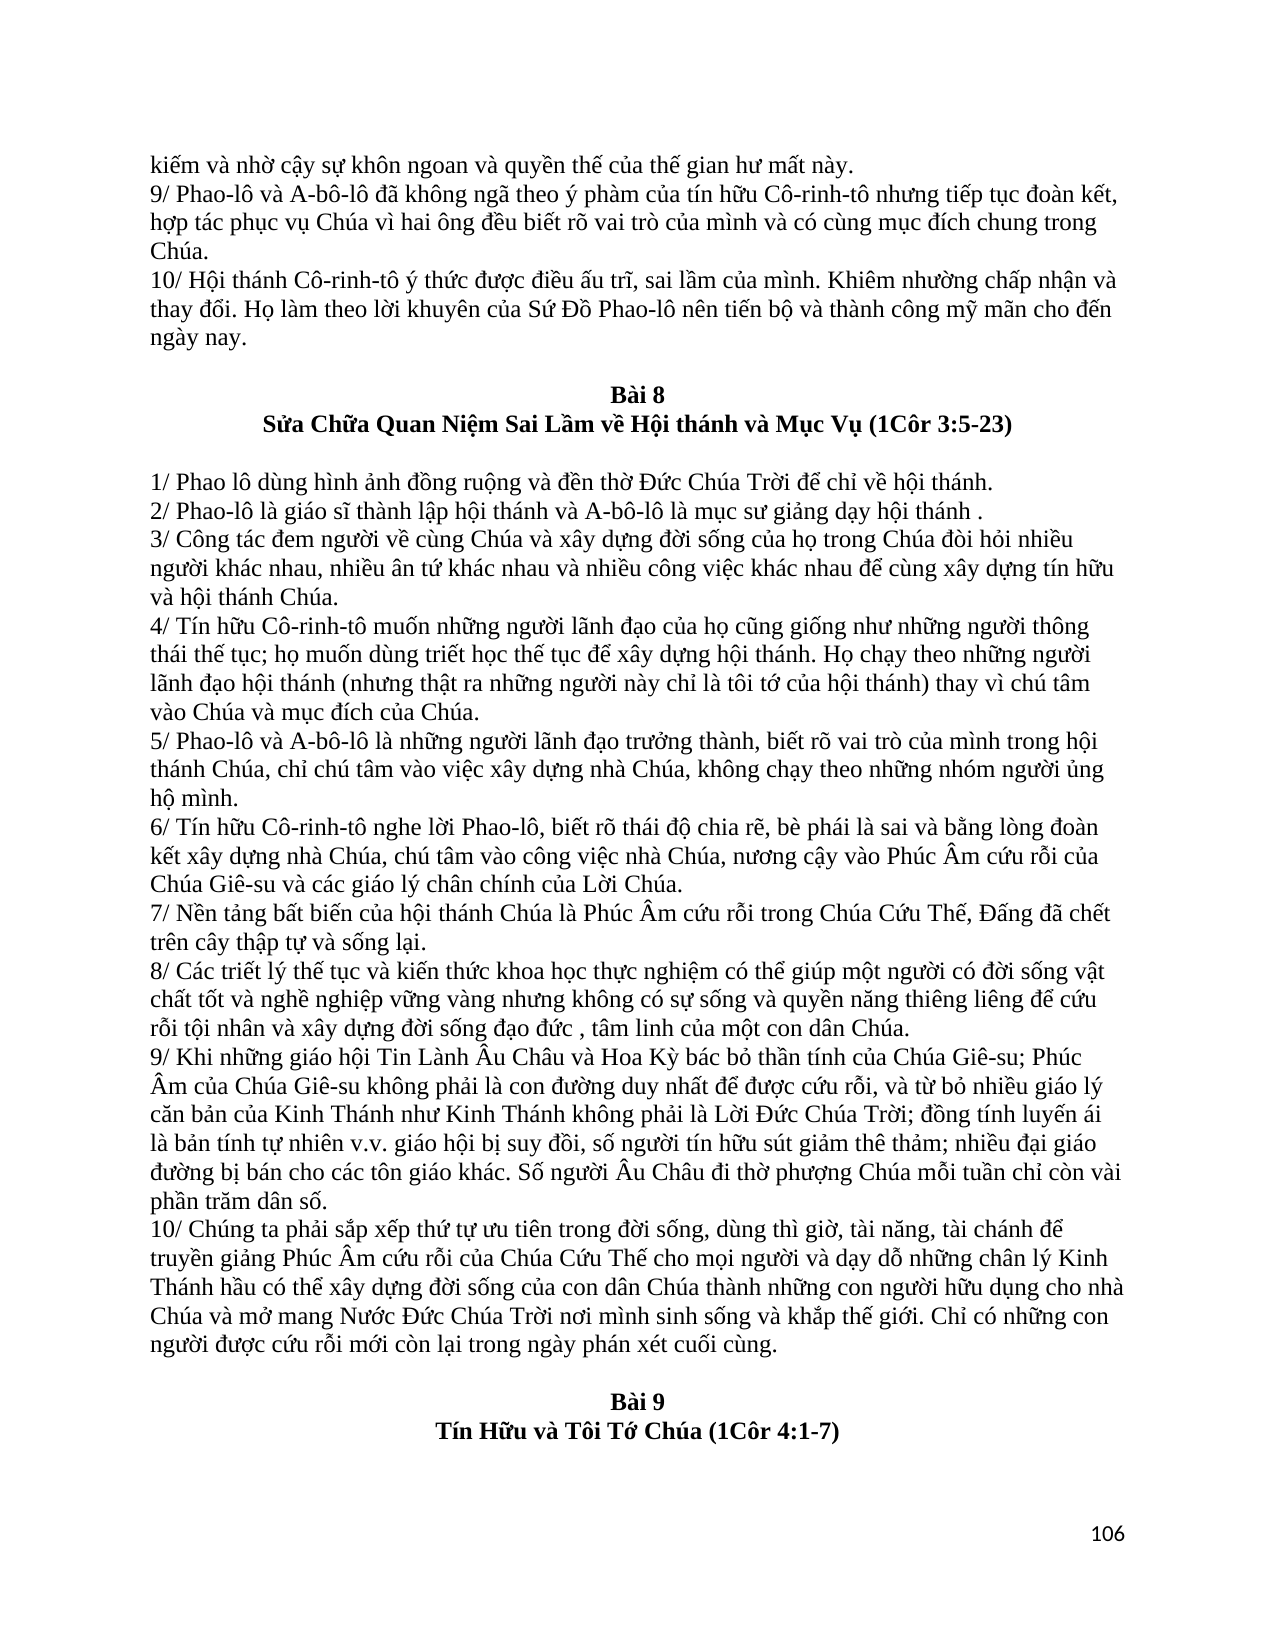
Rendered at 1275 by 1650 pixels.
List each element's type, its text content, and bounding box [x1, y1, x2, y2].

text 1/ Phao lô dùng hình ảnh đồng ruộng và đền thờ Đức Chúa Trời để chỉ về hội thánh. 2/ Phao-lô là giáo sĩ thành lập hội thánh và A-bô-lô là mục sư giảng dạy hội thánh . 3/ Công tác đem người về cùng Chúa và xây dựng đời sống của họ trong Chúa đòi hỏi nhiều người khác nhau, nhiều ân tứ khác nhau và nhiều công việc khác nhau để cùng xây dựng tín hữu và hội thánh Chúa. 4/ Tín hữu Cô-rinh-tô muốn những người lãnh đạo của họ cũng giống như những người thông thái thế tục; họ muốn dùng triết học thế tục để xây dựng hội thánh. Họ chạy theo những người lãnh đạo hội thánh (nhưng thật ra những người này chỉ là tôi tớ của hội thánh) thay vì chú tâm vào Chúa và mục đích của Chúa. 5/ Phao-lô và A-bô-lô là những người lãnh đạo trưởng thành, biết rõ vai trò của mình trong hội thánh Chúa, chỉ chú tâm vào việc xây dựng nhà Chúa, không chạy theo những nhóm người ủng hộ mình. 6/ Tín hữu Cô-rinh-tô nghe lời Phao-lô, biết rõ thái độ chia rẽ, bè phái là sai và bằng lòng đoàn kết xây dựng nhà Chúa, chú tâm vào công việc nhà Chúa, nương cậy vào Phúc Âm cứu rỗi của Chúa Giê-su và các giáo lý chân chính của Lời Chúa. 7/ Nền tảng bất biến của hội thánh Chúa là Phúc Âm cứu rỗi trong Chúa Cứu Thế, Đấng đã chết trên cây thập tự và sống lại. 8/ Các triết lý thế tục và kiến thức khoa học thực nghiệm có thể giúp một người có đời sống vật chất tốt và nghề nghiệp vững vàng nhưng không có sự sống và quyền năng thiêng liêng để cứu rỗi tội nhân và xây dựng đời sống đạo đức , tâm linh của một con dân Chúa. 9/ Khi những giáo hội Tin Lành Âu Châu và Hoa Kỳ bác bỏ thần tính của Chúa Giê-su; Phúc Âm của Chúa Giê-su không phải là con đường duy nhất để được cứu rỗi, và từ bỏ nhiều giáo lý căn bản của Kinh Thánh như Kinh Thánh không phải là Lời Đức Chúa Trời; đồng tính luyến ái là bản tính tự nhiên v.v. giáo hội bị suy đồi, số người tín hữu sút giảm thê thảm; nhiều đại giáo đường bị bán cho các tôn giáo khác. Số người Âu Châu đi thờ phượng Chúa mỗi tuần chỉ còn vài phần trăm dân số. 10/ Chúng ta phải sắp xếp thứ tự ưu tiên trong đời sống, dùng thì giờ, tài năng, tài chánh để truyền giảng Phúc Âm cứu rỗi của Chúa Cứu Thế cho mọi người và dạy dỗ những chân lý Kinh Thánh hầu có thể xây dựng đời sống của con dân Chúa thành những con người hữu dụng cho nhà Chúa và mở mang Nước Đức Chúa Trời nơi mình sinh sống và khắp thế giới. Chỉ có những con người được cứu rỗi mới còn lại trong ngày phán xét cuối cùng. [150, 467, 1125, 1358]
text Bài 9 Tín Hữu và Tôi Tớ Chúa (1Côr 4:1-7) [150, 1387, 1125, 1445]
text Bài 8 Sửa Chữa Quan Niệm Sai Lầm về Hội thánh và Mục Vụ (1Côr 3:5-23) [150, 380, 1125, 438]
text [150, 150, 1125, 351]
